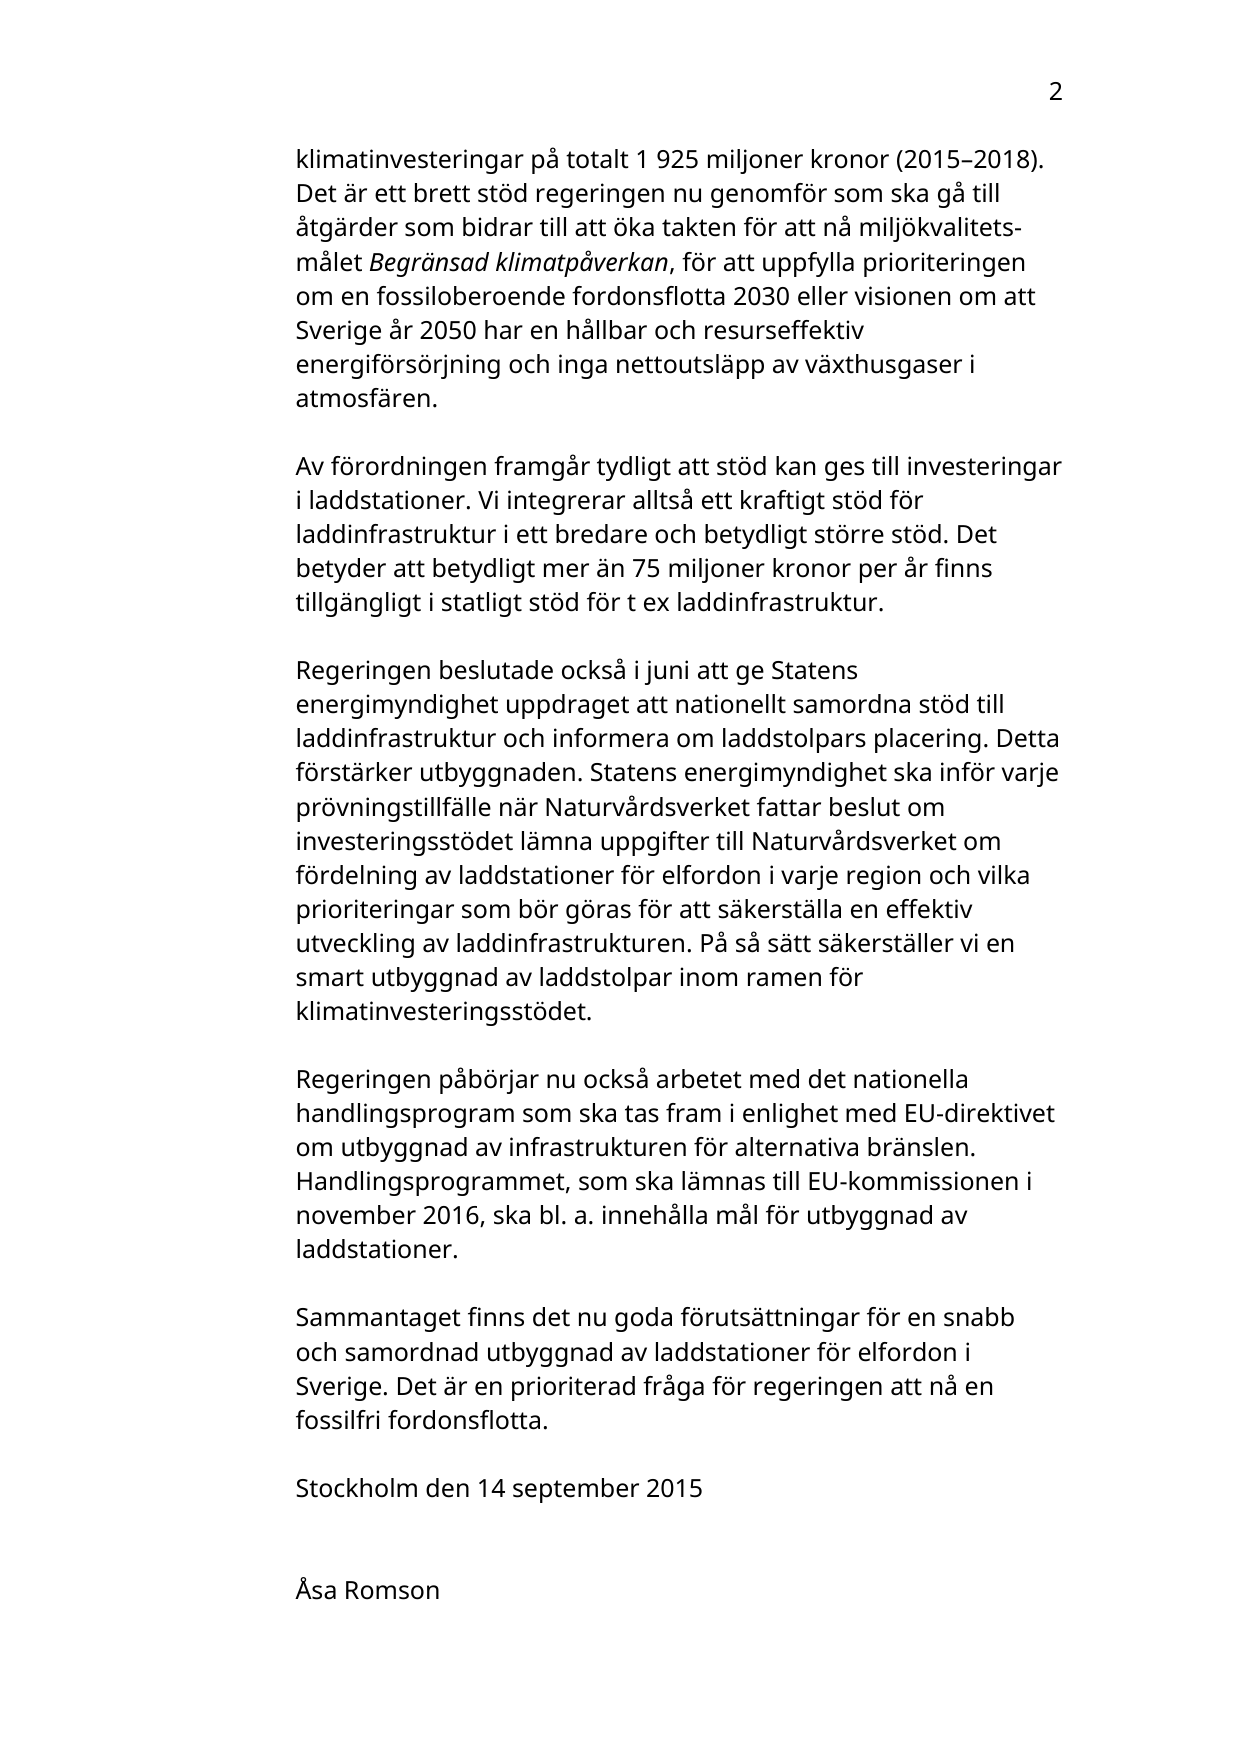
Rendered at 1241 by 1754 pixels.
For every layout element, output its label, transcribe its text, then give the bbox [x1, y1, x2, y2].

text Åsa Romson [295, 1573, 1063, 1607]
text Sammantaget finns det nu goda förutsättningar för en snabb och samordnad utbyggnad av laddstationer för elfordon i Sverige. Det är en prioriterad fråga för regeringen att nå en fossilfri fordonsflotta. [295, 1300, 1063, 1436]
text Regeringen beslutade också i juni att ge Statens energimyndighet uppdraget att nationellt samordna stöd till laddinfrastruktur och informera om laddstolpars placering. Detta förstärker utbyggnaden. Statens energimyndighet ska inför varje prövningstillfälle när Naturvårdsverket fattar beslut om investeringsstödet lämna uppgifter till Naturvårdsverket om fördelning av laddstationer för elfordon i varje region och vilka prioriteringar som bör göras för att säkerställa en effektiv utveckling av laddinfrastrukturen. På så sätt säkerställer vi en smart utbyggnad av laddstolpar inom ramen för klimatinvesteringsstödet. [295, 653, 1063, 1028]
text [295, 142, 1063, 414]
text Regeringen påbörjar nu också arbetet med det nationella handlingsprogram som ska tas fram i enlighet med EU-direktivet om utbyggnad av infrastrukturen för alternativa bränslen. Handlingsprogrammet, som ska lämnas till EU-kommissionen i november 2016, ska bl. a. innehålla mål för utbyggnad av laddstationer. [295, 1062, 1063, 1266]
text Stockholm den 14 september 2015 [295, 1470, 1063, 1504]
text Av förordningen framgår tydligt att stöd kan ges till investeringar i laddstationer. Vi integrerar alltså ett kraftigt stöd för laddinfrastruktur i ett bredare och betydligt större stöd. Det betyder att betydligt mer än 75 miljoner kronor per år finns tillgängligt i statligt stöd för t ex laddinfrastruktur. [295, 448, 1063, 619]
